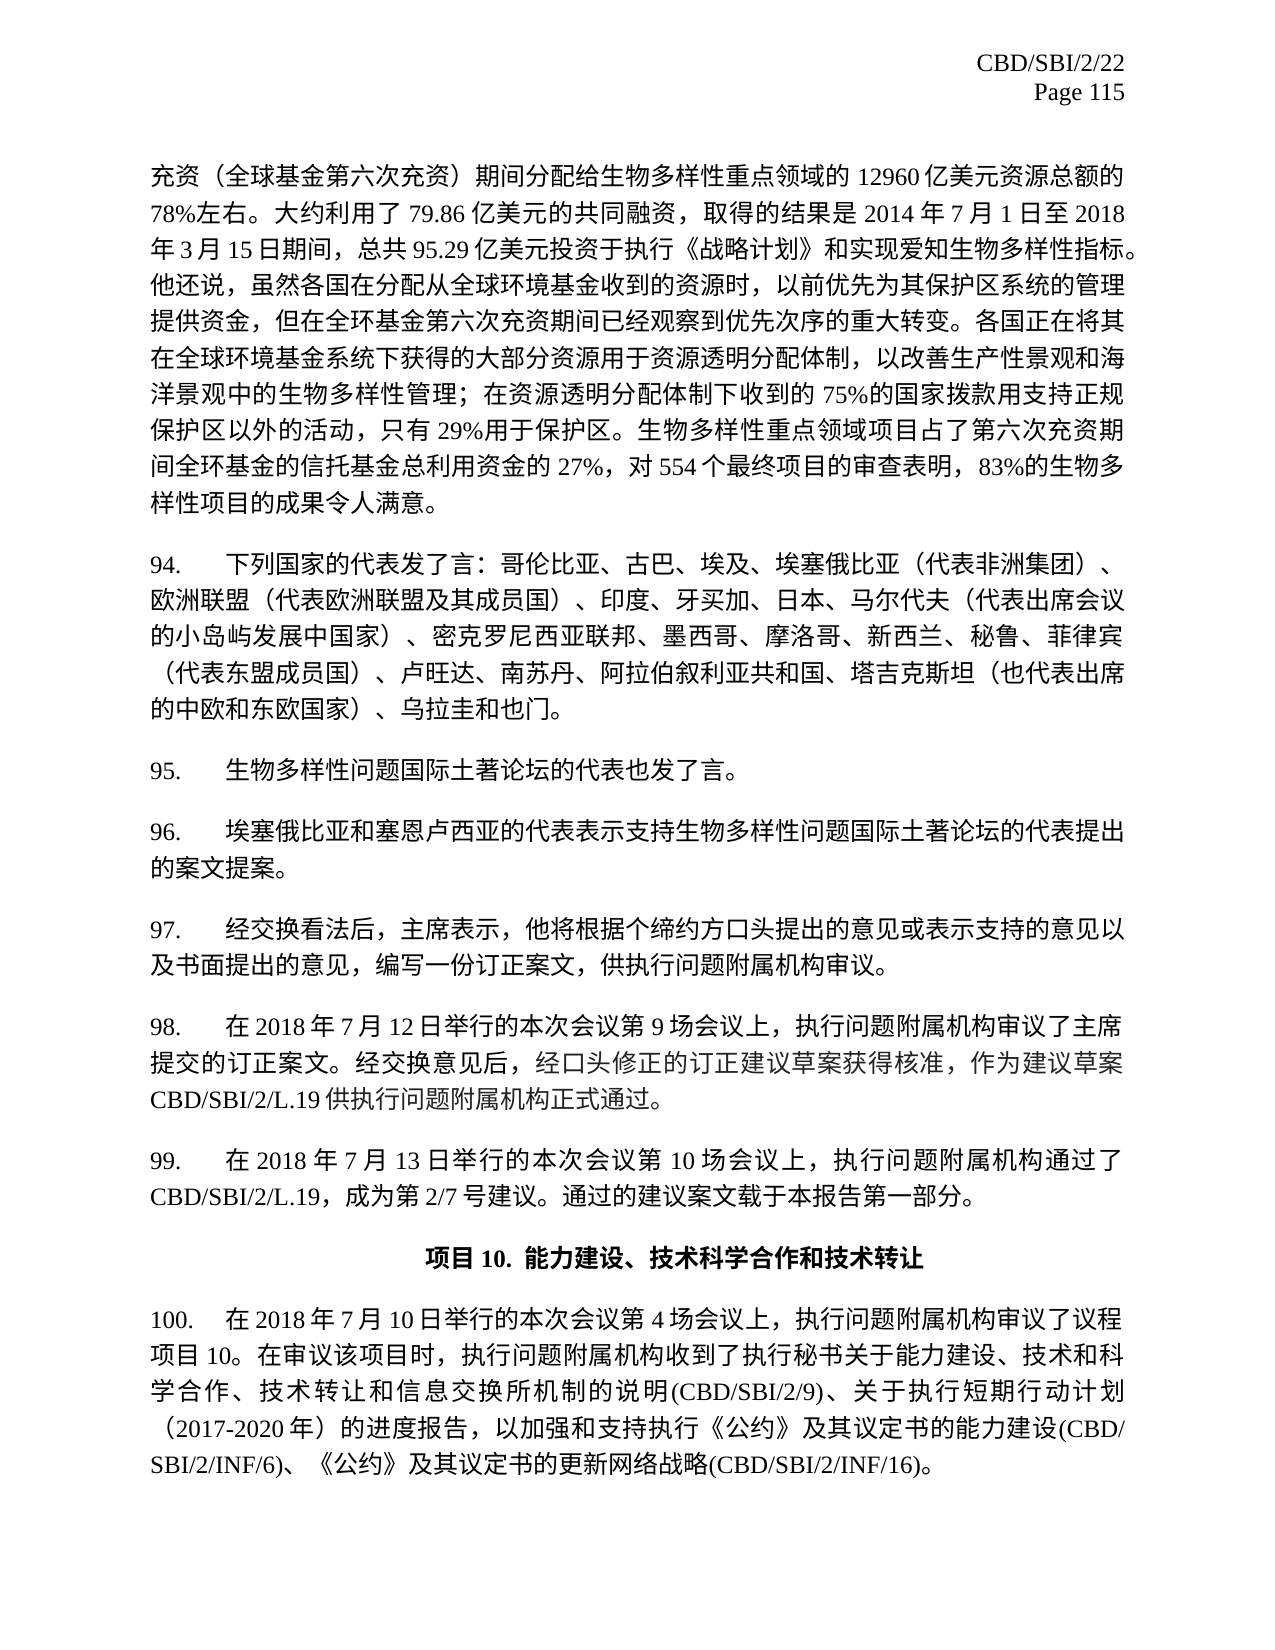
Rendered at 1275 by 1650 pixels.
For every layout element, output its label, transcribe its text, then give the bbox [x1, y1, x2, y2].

list 下列国家的代表发了言：哥伦比亚、古巴、埃及、埃塞俄比亚（代表非洲集团）、欧洲联盟（代表欧洲联盟及其成员国）、印度、牙买加、日本、马尔代夫（代表出席会议的小岛屿发展中国家）、密克罗尼西亚联邦、墨西哥、摩洛哥、新西兰、秘鲁、菲律宾（代表东盟成员国）、卢旺达、南苏丹、阿拉伯叙利亚共和国、塔吉克斯坦（也代表出席的中欧和东欧国家）、乌拉圭和也门。 [150, 544, 1125, 726]
list 经交换看法后，主席表示，他将根据个缔约方口头提出的意见或表示支持的意见以及书面提出的意见，编写一份订正案文，供执行问题附属机构审议。 [150, 909, 1125, 982]
list 生物多样性问题国际土著论坛的代表也发了言。 [150, 751, 1125, 787]
list 在2018年7月10日举行的本次会议第4场会议上，执行问题附属机构审议了议程项目10。在审议该项目时，执行问题附属机构收到了执行秘书关于能力建设、技术和科学合作、技术转让和信息交换所机制的说明(CBD/SBI/2/9)、关于执行短期行动计划（2017-2020年）的进度报告，以加强和支持执行《公约》及其议定书的能力建设(CBD/SBI/2/INF/6)、《公约》及其议定书的更新网络战略(CBD/SBI/2/INF/16)。 [150, 1299, 1125, 1481]
list 在2018年7月13日举行的本次会议第10场会议上，执行问题附属机构通过了CBD/SBI/2/L.19，成为第2/7号建议。通过的建议案文载于本报告第一部分。 [150, 1141, 1125, 1213]
text 项目10. 能力建设、技术科学合作和技术转让 [225, 1238, 1125, 1274]
list 在2018年7月12日举行的本次会议第9场会议上，执行问题附属机构审议了主席提交的订正案文。经交换意见后，经口头修正的订正建议草案获得核准，作为建议草案CBD/SBI/2/L.19供执行问题附属机构正式通过。 [150, 1007, 1125, 1116]
list 埃塞俄比亚和塞恩卢西亚的代表表示支持生物多样性问题国际土著论坛的代表提出的案文提案。 [150, 812, 1125, 884]
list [150, 157, 1125, 519]
